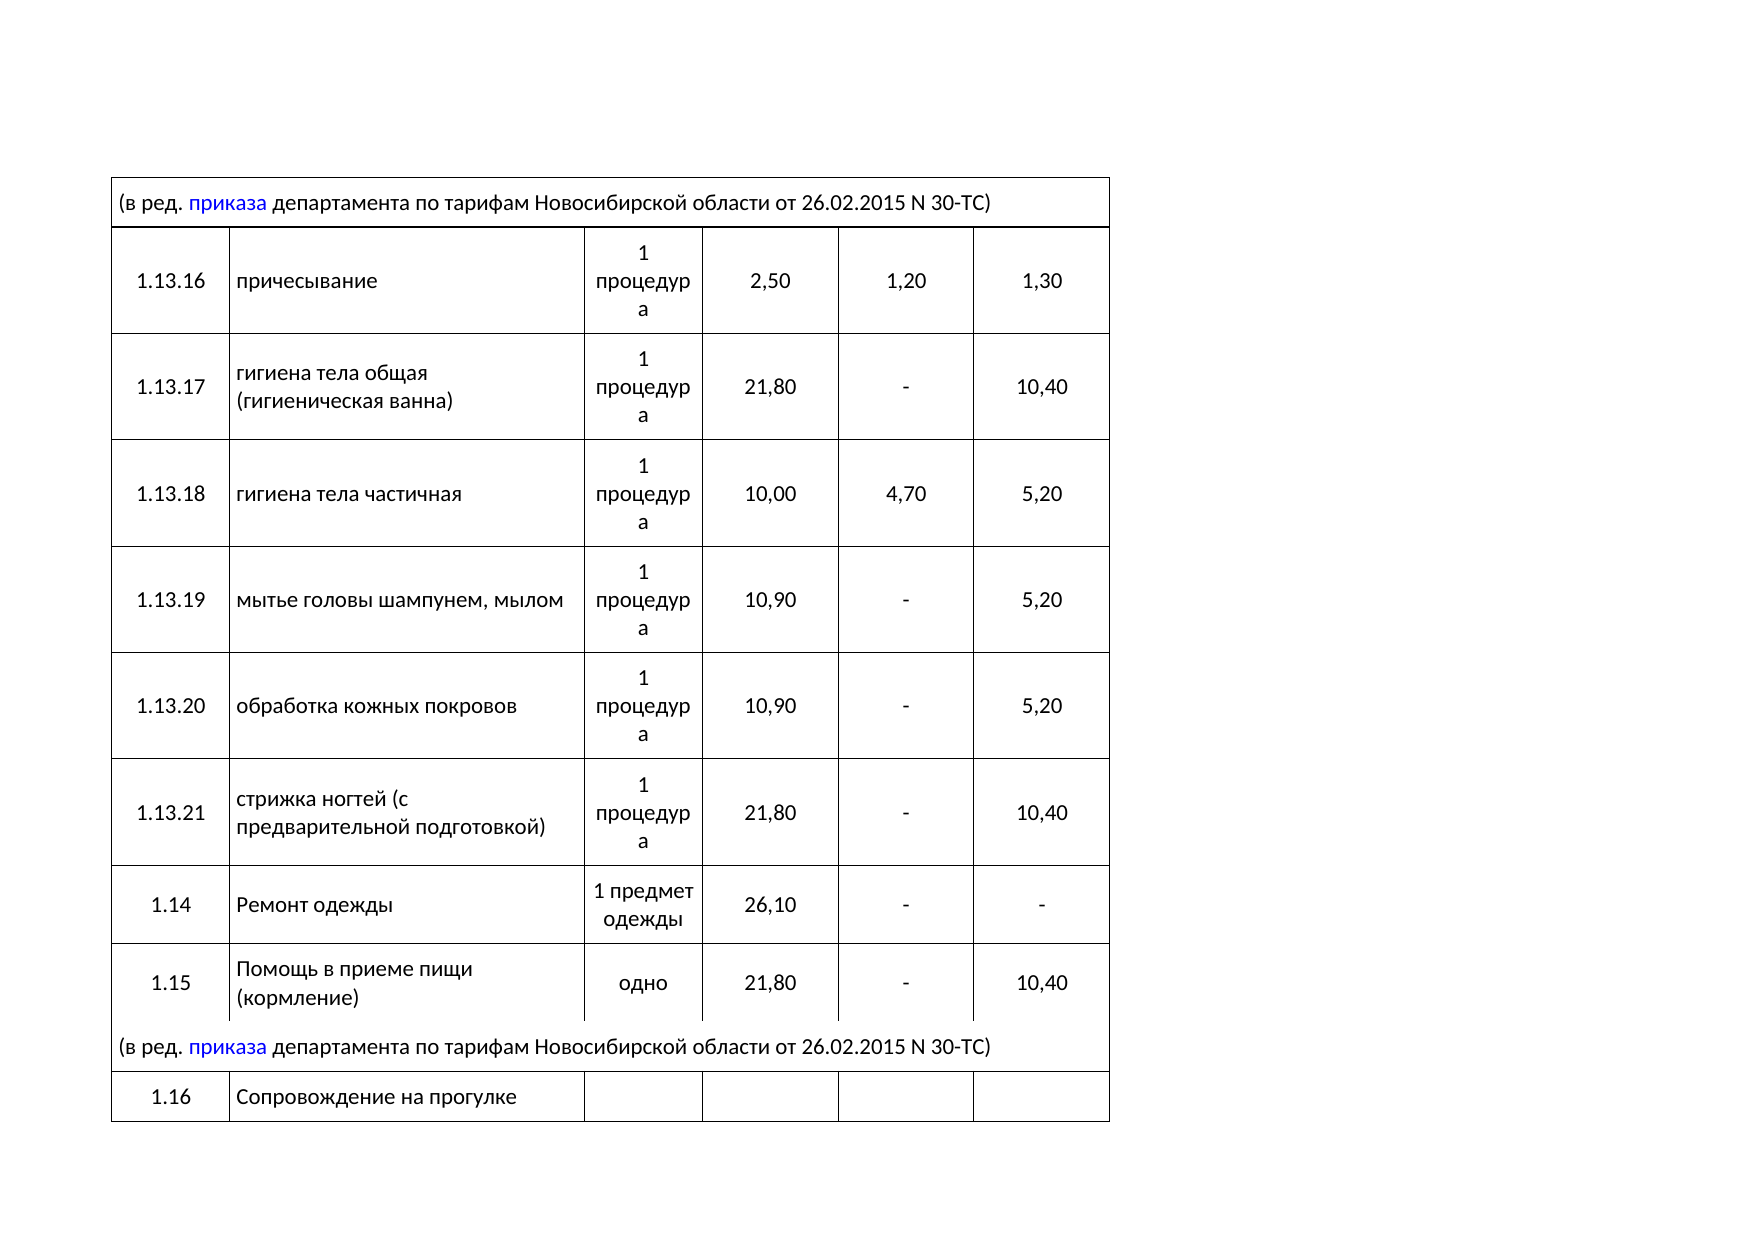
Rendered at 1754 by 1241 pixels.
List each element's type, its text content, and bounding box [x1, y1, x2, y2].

table_cell 1.15 [112, 944, 229, 1021]
table_cell 1,20 [839, 228, 973, 333]
table_cell 10,40 [974, 759, 1109, 864]
table_cell 1.13.17 [112, 334, 229, 439]
table_cell 21,80 [703, 334, 838, 439]
table_cell - [839, 944, 973, 1021]
table_cell 4,70 [839, 440, 973, 546]
table_cell - [839, 547, 973, 652]
table_cell Помощь в приеме пищи (кормление) [230, 944, 584, 1021]
table_cell 1 процедура [585, 228, 702, 333]
table_cell - [839, 866, 973, 943]
table_cell 1 процедура [585, 440, 702, 546]
table_cell мытье головы шампунем, мылом [230, 547, 584, 652]
table_cell 10,40 [974, 334, 1109, 439]
table_cell 26,10 [703, 866, 838, 943]
table_cell 1.13.18 [112, 440, 229, 546]
table_cell 5,20 [974, 653, 1109, 758]
table_cell [974, 1072, 1109, 1121]
table_cell 2,50 [703, 228, 838, 333]
table_cell 1,30 [974, 228, 1109, 333]
table_cell 10,00 [703, 440, 838, 546]
table_cell гигиена тела общая (гигиеническая ванна) [230, 334, 584, 439]
table_cell [703, 1072, 838, 1121]
table_cell 1 процедура [585, 653, 702, 758]
table_cell 1 процедура [585, 334, 702, 439]
table_cell [585, 1072, 702, 1121]
table_cell (в ред. приказа департамента по тарифам Новосибирской области от 26.02.2015 N 30-ТС) [112, 178, 1109, 226]
table_cell 1.16 [112, 1072, 229, 1121]
table_cell 1 процедура [585, 547, 702, 652]
table_cell - [974, 866, 1109, 943]
table_cell 5,20 [974, 547, 1109, 652]
table_cell 1.13.20 [112, 653, 229, 758]
table_cell 1.13.19 [112, 547, 229, 652]
table_cell 5,20 [974, 440, 1109, 546]
table_cell 21,80 [703, 944, 838, 1021]
table_cell одно [585, 944, 702, 1021]
table_cell 1 предмет одежды [585, 866, 702, 943]
table_cell 1.13.16 [112, 228, 229, 333]
table_cell 10,90 [703, 653, 838, 758]
table_cell 1.13.21 [112, 759, 229, 864]
table_cell 1 процедура [585, 759, 702, 864]
table_cell (в ред. приказа департамента по тарифам Новосибирской области от 26.02.2015 N 30-ТС) [112, 1021, 1109, 1071]
table_cell причесывание [230, 228, 584, 333]
table_cell 1.14 [112, 866, 229, 943]
table_cell стрижка ногтей (с предварительной подготовкой) [230, 759, 584, 864]
table_cell 21,80 [703, 759, 838, 864]
table_cell 10,90 [703, 547, 838, 652]
table_cell гигиена тела частичная [230, 440, 584, 546]
table_cell Ремонт одежды [230, 866, 584, 943]
table_cell [839, 1072, 973, 1121]
table_cell - [839, 759, 973, 864]
table_cell Сопровождение на прогулке [230, 1072, 584, 1121]
table_cell обработка кожных покровов [230, 653, 584, 758]
table_cell - [839, 334, 973, 439]
table_cell - [839, 653, 973, 758]
table_cell 10,40 [974, 944, 1109, 1021]
